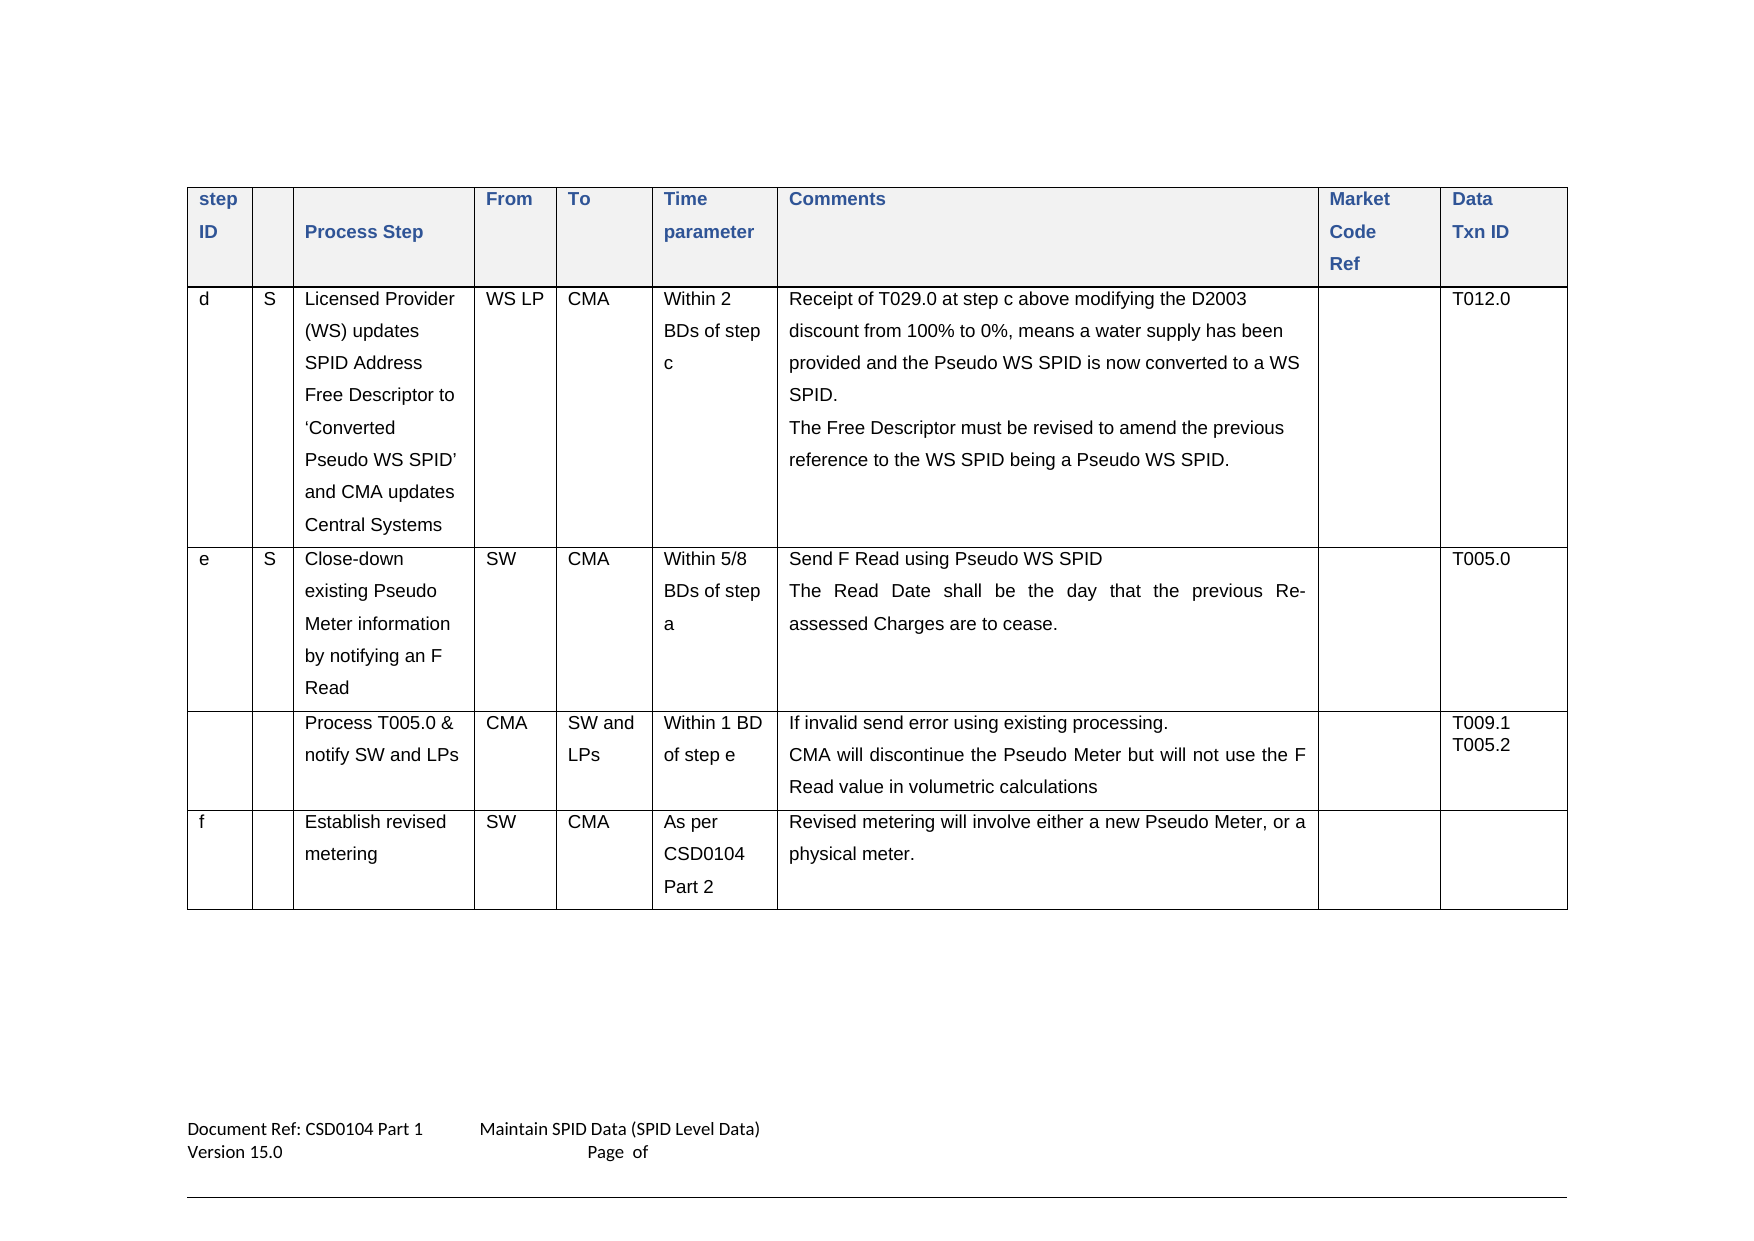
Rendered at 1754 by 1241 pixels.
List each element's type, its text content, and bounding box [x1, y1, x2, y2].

table_cell [253, 811, 293, 909]
table_cell [1319, 548, 1440, 711]
table_header Data Txn ID [1441, 188, 1567, 286]
table_cell e [188, 548, 252, 711]
table_cell If invalid send error using existing processing. will discontinue the Pseudo Meter but will not use the F Read value in volumetric calculations [778, 712, 1318, 810]
table_cell [1319, 288, 1440, 547]
table_header Comments [778, 188, 1318, 286]
table_cell SW [475, 548, 556, 711]
table_cell T005.0 [1441, 548, 1567, 711]
table_cell S [253, 288, 293, 547]
table_cell [1319, 712, 1440, 810]
table_cell [253, 712, 293, 810]
table_cell [1441, 811, 1567, 909]
table_header [253, 188, 293, 286]
table_cell [1319, 811, 1440, 909]
table_cell S [253, 548, 293, 711]
table_cell T012.0 [1441, 288, 1567, 547]
table_cell [557, 288, 652, 547]
table_cell Within 5/8 BDs of step a [653, 548, 777, 711]
table_cell SW and LPs [557, 712, 652, 810]
table_cell Licensed Provider (WS) updates SPID Address Free Descriptor to ‘Converted Pseudo WS SPID’ and updates Central Systems [294, 288, 474, 547]
table_cell Within 2 BDs of step c [653, 288, 777, 547]
table_cell Within 1 BD of step e [653, 712, 777, 810]
table_cell T009.1 T005.2 [1441, 712, 1567, 810]
table_cell CMA [557, 811, 652, 909]
table_header From [475, 188, 556, 286]
table_header Process Step [294, 188, 474, 286]
table_cell Process T005.0 & notify SW and LPs [294, 712, 474, 810]
table_cell [188, 712, 252, 810]
table_cell Send F Read using Pseudo WS SPID The Read Date shall be the day that the previous Re-assessed Charges are to cease. [778, 548, 1318, 711]
table_cell Close-down existing Pseudo Meter information by notifying an F Read [294, 548, 474, 711]
table_header Market Code Ref [1319, 188, 1440, 286]
table_header Time parameter [653, 188, 777, 286]
table_header step ID [188, 188, 252, 286]
table_cell WS LP [475, 288, 556, 547]
table_header To [557, 188, 652, 286]
table_cell As per CSD0104 Part 2 [653, 811, 777, 909]
table_cell SW [475, 811, 556, 909]
table_cell [475, 712, 556, 810]
table_cell f [188, 811, 252, 909]
table_cell Establish revised metering [294, 811, 474, 909]
table_cell [557, 548, 652, 711]
table_cell Revised metering will involve either a new Pseudo Meter, or a physical meter. [778, 811, 1318, 909]
table_cell Receipt of T029.0 at step c above modifying the D2003 discount from 100% to 0%, means a water supply has been provided and the Pseudo WS SPID is now converted to a WS SPID. The Free Descriptor must be revised to amend the previous reference to the WS SPID being a Pseudo WS SPID. [778, 288, 1318, 547]
table_cell d [188, 288, 252, 547]
